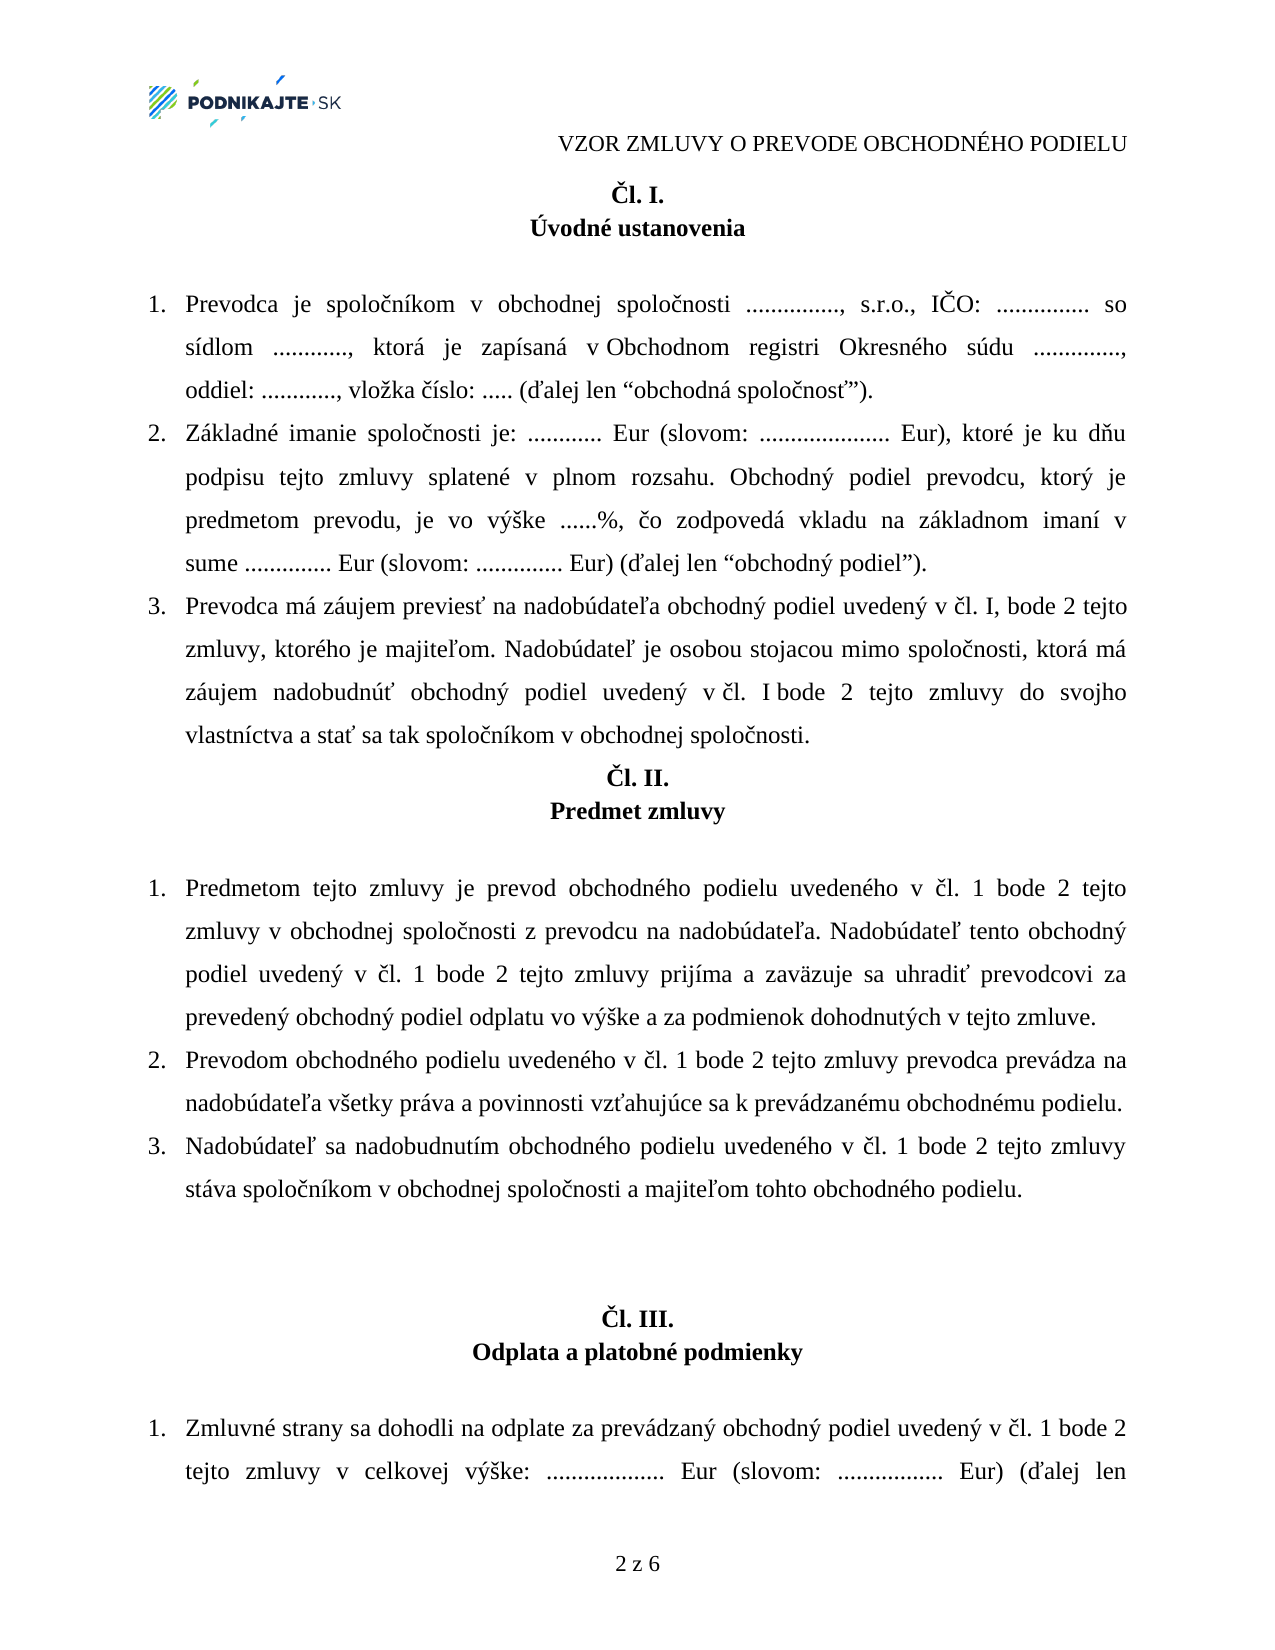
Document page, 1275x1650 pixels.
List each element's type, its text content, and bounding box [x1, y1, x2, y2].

list Prevodca je spoločníkom v obchodnej spoločnosti ..............., s.r.o., IČO: ............... so sídlom ............, ktorá je zapísaná v Obchodnom registri Okresného súdu .............., oddiel: ............, vložka číslo: ..... (ďalej len “obchodná spoločnosť”). [148, 289, 1127, 404]
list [148, 1413, 1127, 1485]
text Úvodné ustanovenia [148, 213, 1127, 242]
list Prevodom obchodného podielu uvedeného v čl. 1 bode 2 tejto zmluvy prevodca prevádza na nadobúdateľa všetky práva a povinnosti vzťahujúce sa k prevádzanému obchodnému podielu. [148, 1045, 1127, 1117]
picture [147, 73, 343, 130]
text Čl. I. [148, 180, 1127, 209]
text Odplata a platobné podmienky [148, 1337, 1127, 1366]
list Základné imanie spoločnosti je: ............ Eur (slovom: ..................... Eur), ktoré je ku dňu podpisu tejto zmluvy splatené v plnom rozsahu. Obchodný podiel prevodcu, ktorý je predmetom prevodu, je vo výške ......%, čo zodpovedá vkladu na základnom imaní v sume .............. Eur (slovom: .............. Eur) (ďalej len “obchodný podiel”). [148, 418, 1127, 577]
text Čl. III. [148, 1304, 1127, 1333]
text Čl. II. Predmet zmluvy [148, 763, 1127, 825]
list Prevodca má záujem previesť na nadobúdateľa obchodný podiel uvedený v čl. I, bode 2 tejto zmluvy, ktorého je majiteľom. Nadobúdateľ je osobou stojacou mimo spoločnosti, ktorá má záujem nadobudnúť obchodný podiel uvedený v čl. I bode 2 tejto zmluvy do svojho vlastníctva a stať sa tak spoločníkom v obchodnej spoločnosti. [148, 591, 1127, 749]
list Nadobúdateľ sa nadobudnutím obchodného podielu uvedeného v čl. 1 bode 2 tejto zmluvy stáva spoločníkom v obchodnej spoločnosti a majiteľom tohto obchodného podielu. [148, 1131, 1127, 1203]
list Predmetom tejto zmluvy je prevod obchodného podielu uvedeného v čl. 1 bode 2 tejto zmluvy v obchodnej spoločnosti z prevodcu na nadobúdateľa. Nadobúdateľ tento obchodný podiel uvedený v čl. 1 bode 2 tejto zmluvy prijíma a zaväzuje sa uhradiť prevodcovi za prevedený obchodný podiel odplatu vo výške a za podmienok dohodnutých v tejto zmluve. [148, 873, 1127, 1031]
